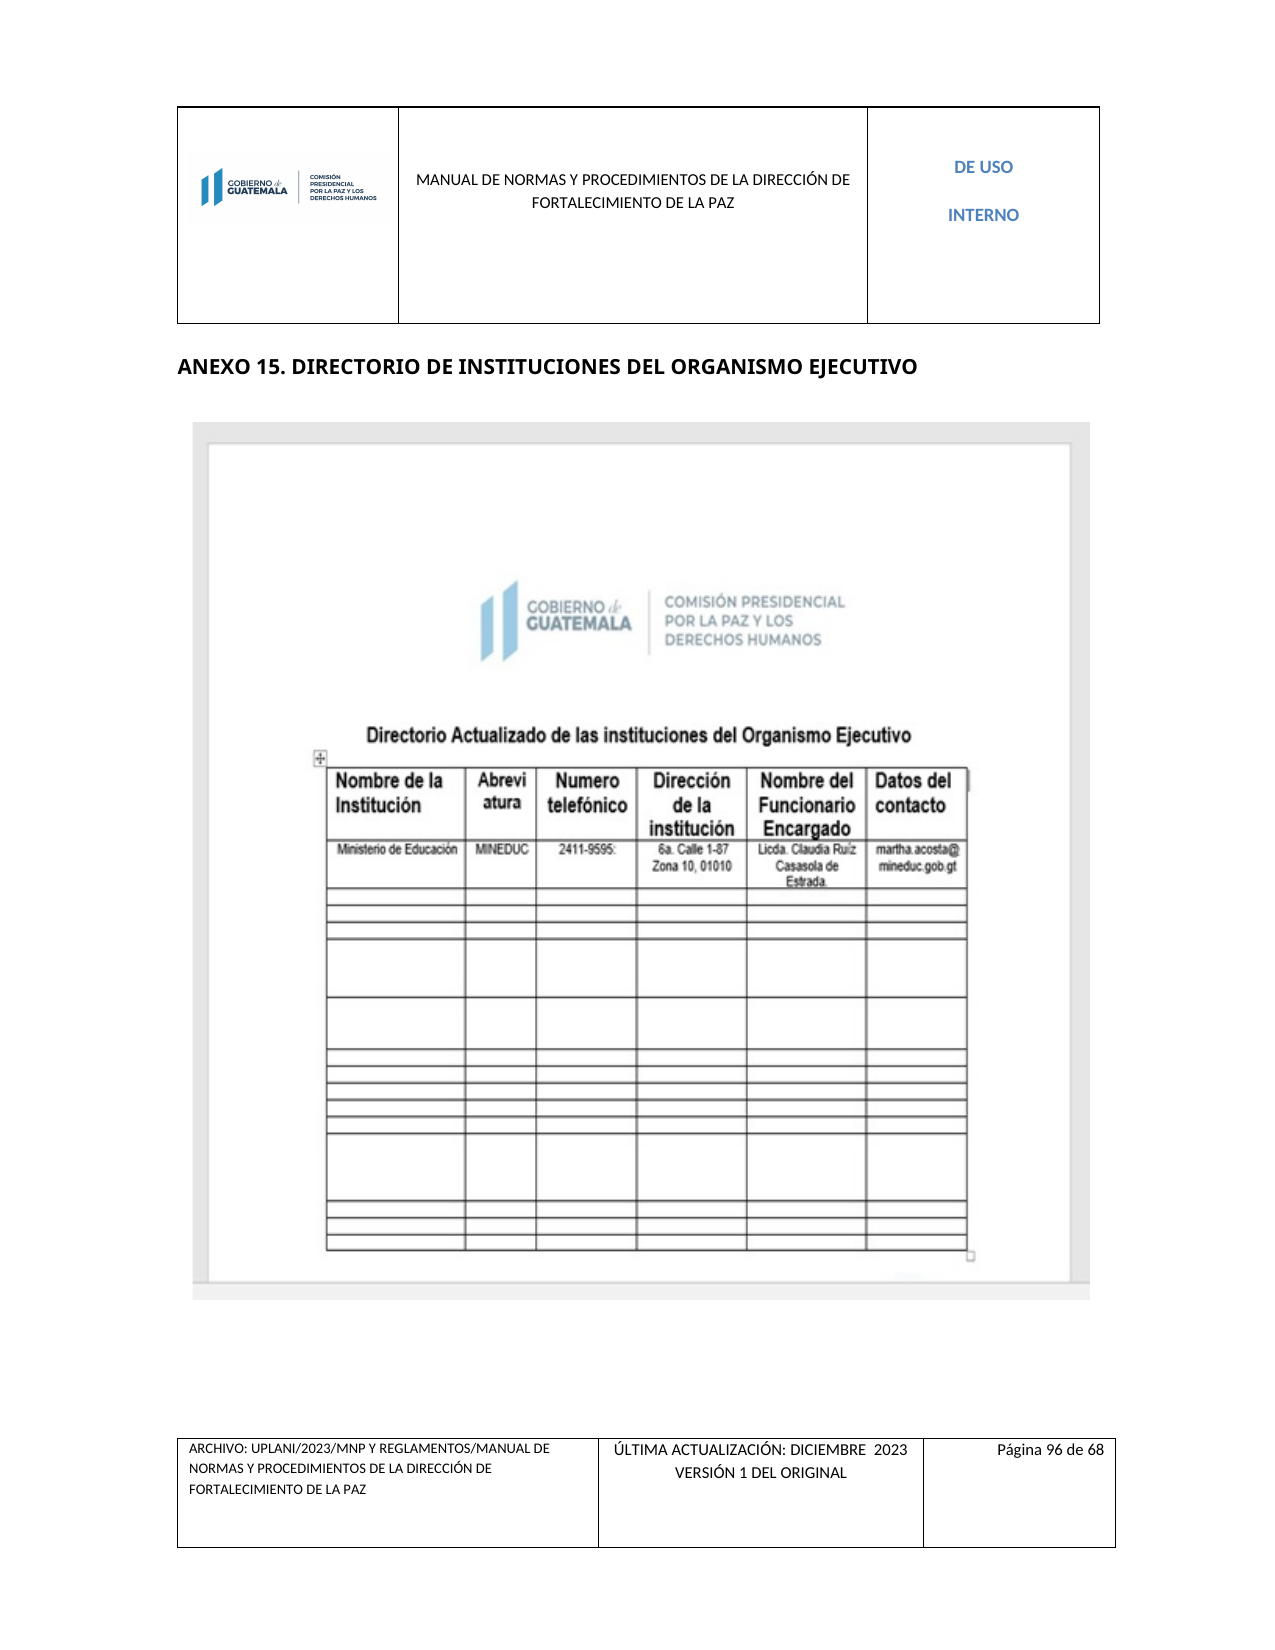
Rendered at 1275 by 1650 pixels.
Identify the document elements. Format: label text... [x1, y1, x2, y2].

picture [186, 150, 394, 224]
picture [192, 422, 1090, 1300]
subtitle ANEXO 15. DIRECTORIO DE INSTITUCIONES DEL ORGANISMO EJECUTIVO [177, 352, 1098, 381]
